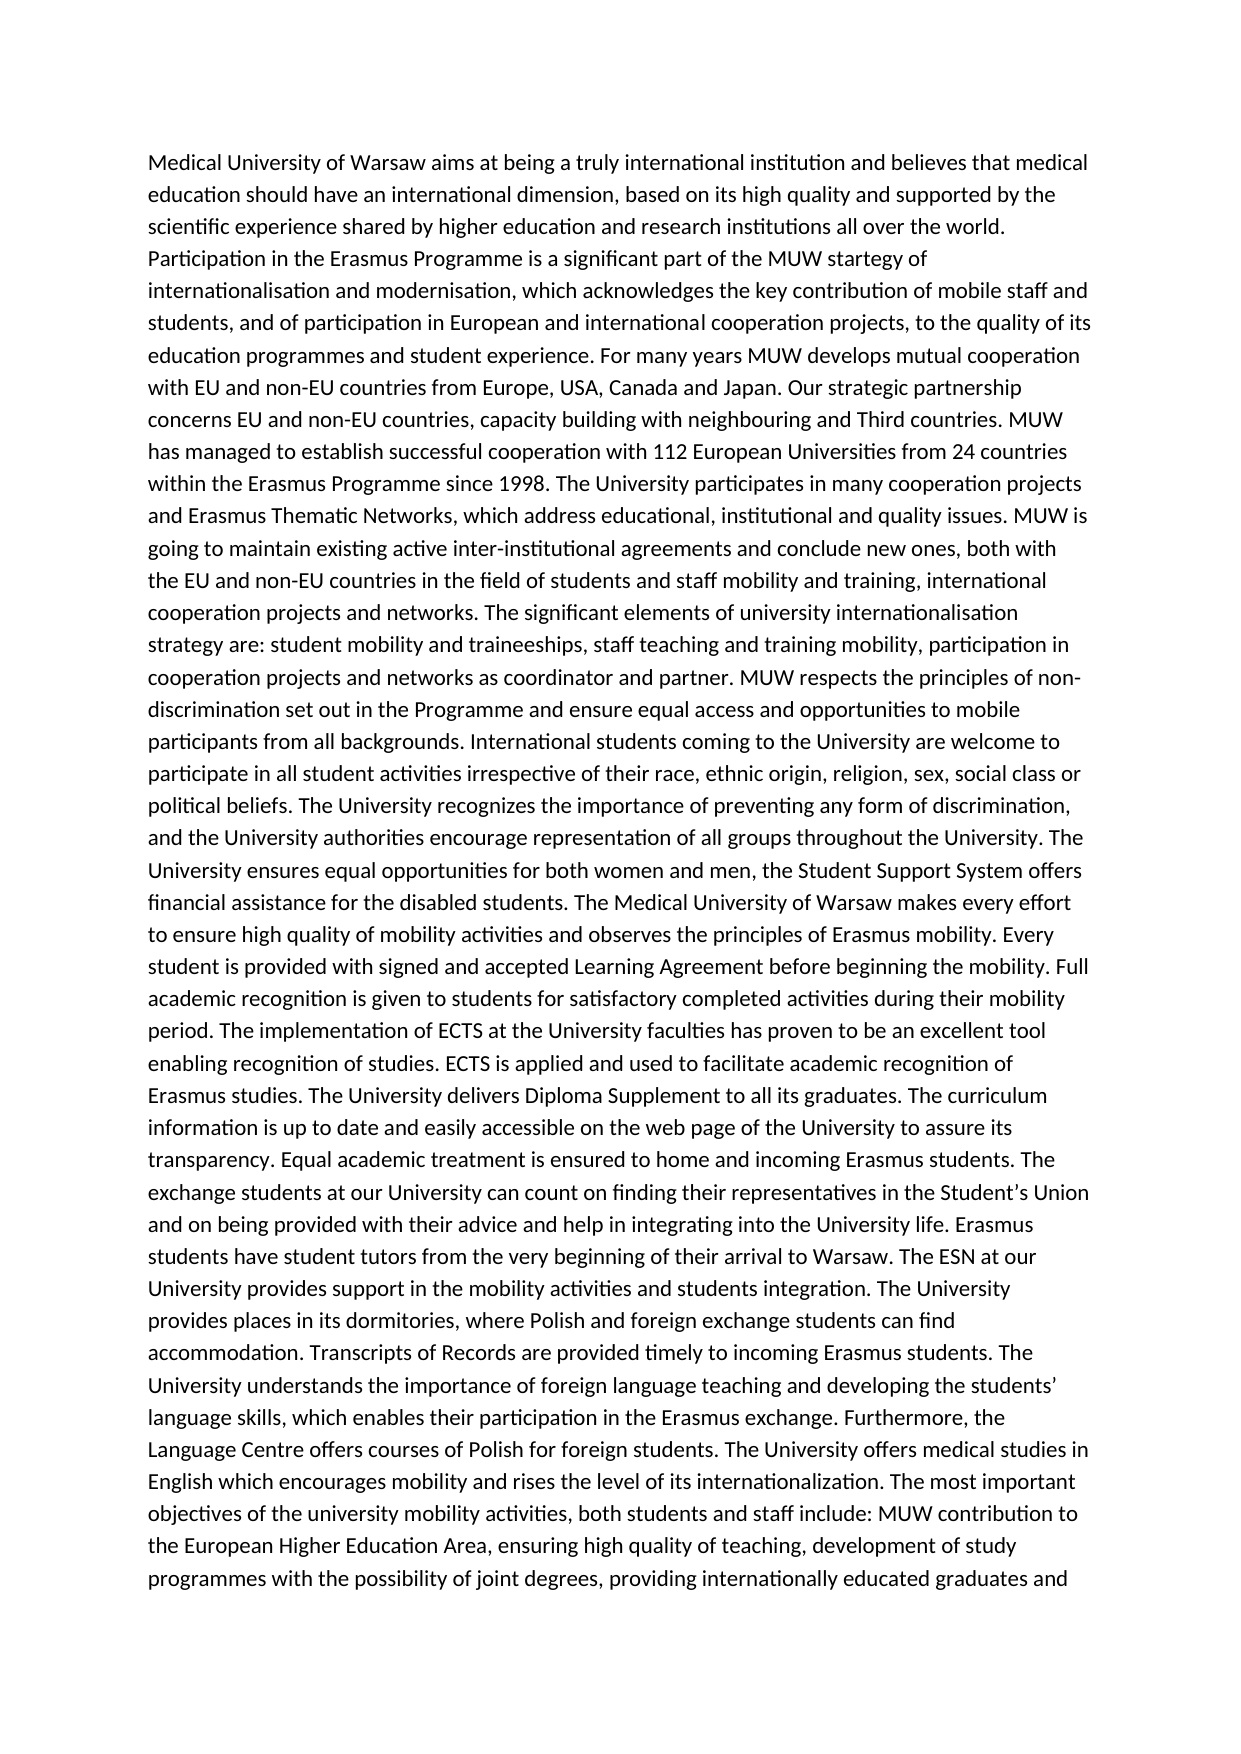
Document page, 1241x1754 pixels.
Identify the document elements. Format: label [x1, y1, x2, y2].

text [148, 148, 1093, 1592]
